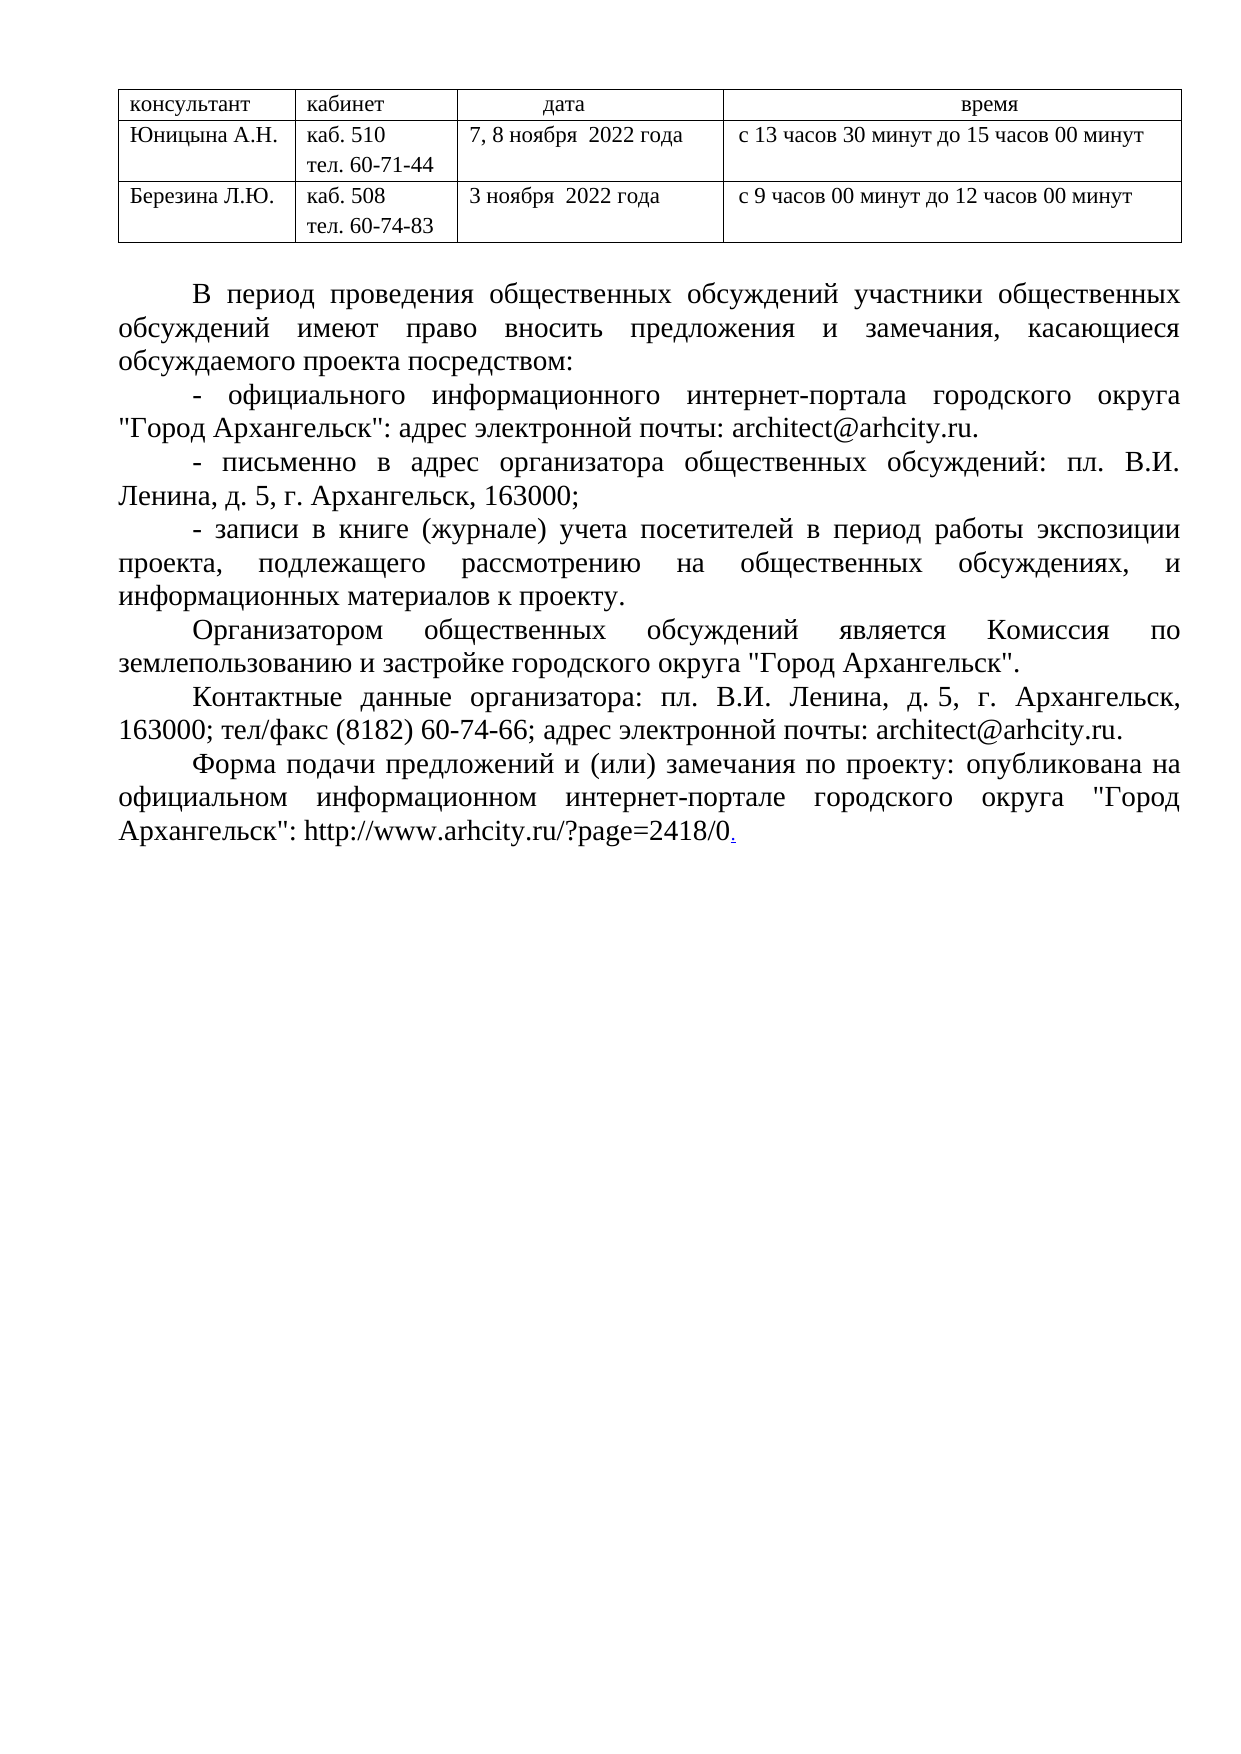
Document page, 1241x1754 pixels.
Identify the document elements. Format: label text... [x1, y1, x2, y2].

table_cell 3 ноября 2022 года [458, 182, 723, 242]
text - официального информационного интернет-портала городского округа "Город Архангельск": адрес электронной почты: architect@arhcity.ru. [118, 377, 1181, 444]
table_header кабинет [296, 90, 457, 119]
table_cell с 9 часов 00 минут до 12 часов 00 минут [724, 182, 1181, 242]
table_cell Березина Л.Ю. [119, 182, 295, 242]
table_cell Юницына А.Н. [119, 121, 295, 181]
table_cell 7, 8 ноября 2022 года [458, 121, 723, 181]
text - записи в книге (журнале) учета посетителей в период работы экспозиции проекта, подлежащего рассмотрению на общественных обсуждениях, и информационных материалов к проекту. [118, 511, 1181, 612]
text Форма подачи предложений и (или) замечания по проекту: опубликована на официальном информационном интернет-портале городского округа "Город Архангельск": http://www.arhcity.ru/?page=2418/0. [118, 746, 1181, 847]
table_header консультант [119, 90, 295, 119]
text - письменно в адрес организатора общественных обсуждений: пл. В.И. Ленина, д. 5, г. Архангельск, 163000; [118, 444, 1181, 511]
table_cell каб. 508 тел. 60-74-83 [296, 182, 457, 242]
text Контактные данные организатора: пл. В.И. Ленина, д. 5, г. Архангельск, 163000; тел/факс (8182) 60-74-66; адрес электронной почты: architect@arhcity.ru. [118, 679, 1181, 746]
table_header время [724, 90, 1181, 119]
table_cell с 13 часов 30 минут до 15 часов 00 минут [724, 121, 1181, 181]
table_cell каб. 510 тел. 60-71-44 [296, 121, 457, 181]
table_header дата [458, 90, 723, 119]
text Организатором общественных обсуждений является Комиссия по землепользованию и застройке городского округа "Город Архангельск". [118, 612, 1181, 679]
text В период проведения общественных обсуждений участники общественных обсуждений имеют право вносить предложения и замечания, касающиеся обсуждаемого проекта посредством: [118, 276, 1181, 377]
